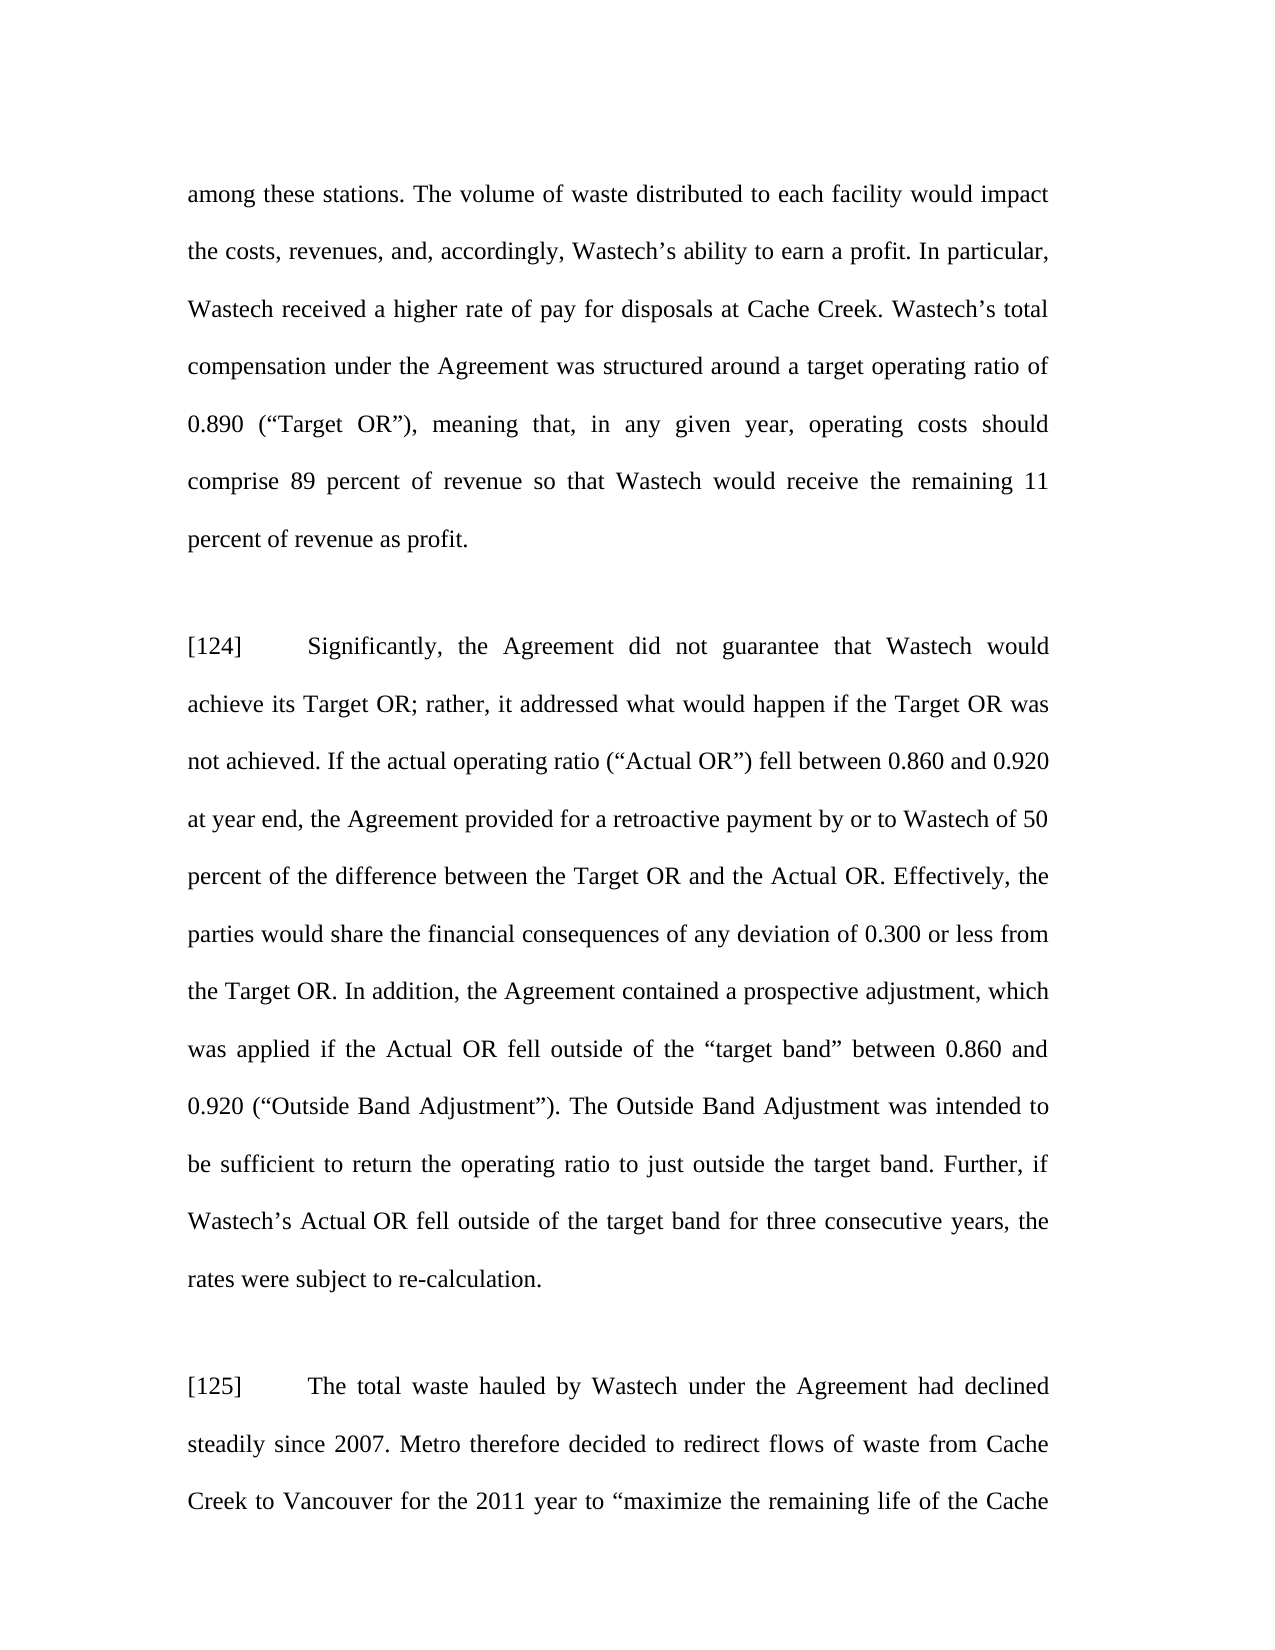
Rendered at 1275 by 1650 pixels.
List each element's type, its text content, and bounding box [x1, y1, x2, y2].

text Significantly, the Agreement did not guarantee that Wastech would achieve its Target OR; rather, it addressed what would happen if the Target OR was not achieved. If the actual operating ratio (“Actual OR”) fell between 0.860 and 0.920 at year end, the Agreement provided for a retroactive payment by or to Wastech of 50 percent of the difference between the Target OR and the Actual OR. Effectively, the parties would share the financial consequences of any deviation of 0.300 or less from the Target OR. In addition, the Agreement contained a prospective adjustment, which was applied if the Actual OR fell outside of the “target band” between 0.860 and 0.920 (“Outside Band Adjustment”). The Outside Band Adjustment was intended to be sufficient to return the operating ratio to just outside the target band. Further, if Wastech’s Actual OR fell outside of the target band for three consecutive years, the rates were subject to re-calculation. [187, 631, 1050, 1292]
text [187, 179, 1050, 552]
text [187, 1371, 1050, 1515]
